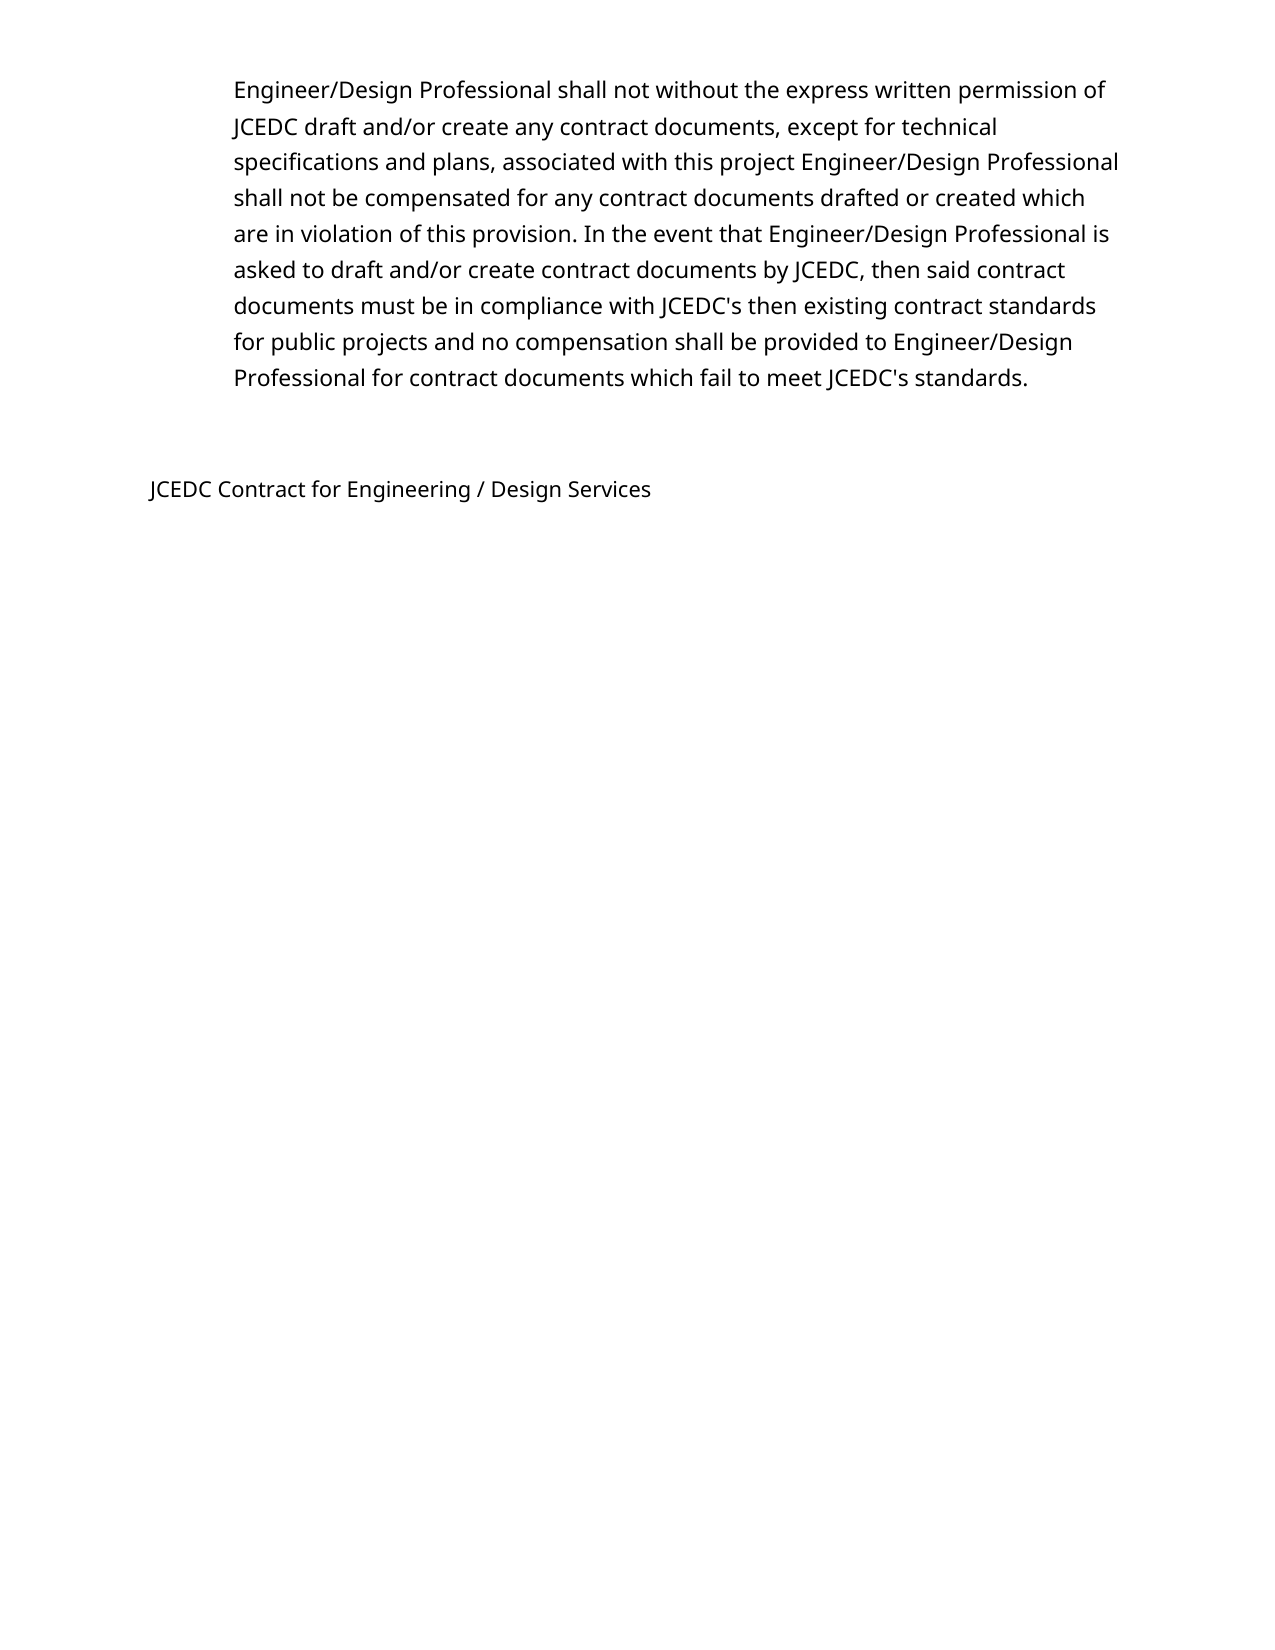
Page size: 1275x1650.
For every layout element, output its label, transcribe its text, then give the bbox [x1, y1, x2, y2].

text Engineer/Design Professional shall not without the express written permission of JCEDC draft and/or create any contract documents, except for technical specifications and plans, associated with this project Engineer/Design Professional shall not be compensated for any contract documents drafted or created which are in violation of this provision. In the event that Engineer/Design Professional is asked to draft and/or create contract documents by JCEDC, then said contract documents must be in compliance with JCEDC's then existing contract standards for public projects and no compensation shall be provided to Engineer/Design Professional for contract documents which fail to meet JCEDC's standards. [233, 74, 1121, 393]
text JCEDC Contract for Engineering / Design Services [150, 474, 1125, 504]
